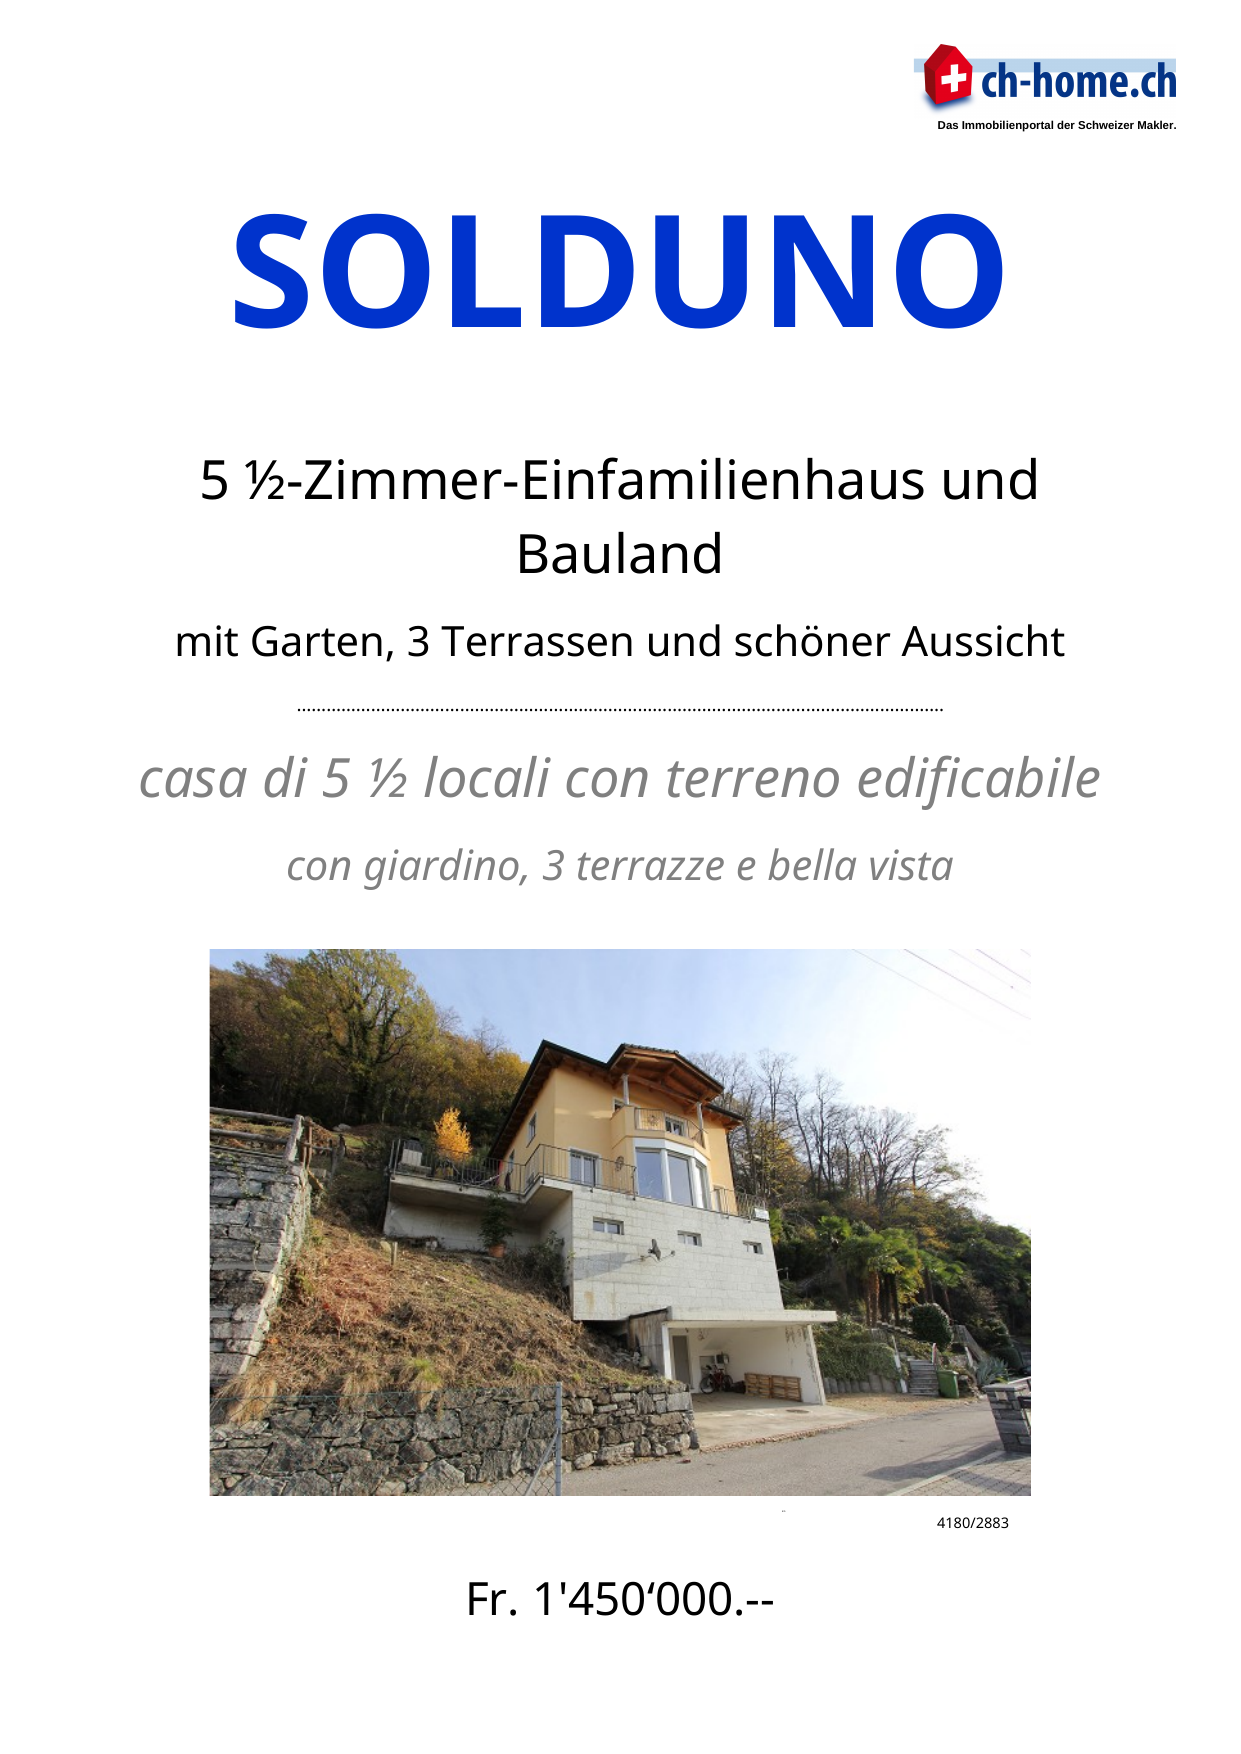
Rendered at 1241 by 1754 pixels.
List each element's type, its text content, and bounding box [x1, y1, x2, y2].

title con giardino, 3 terrazze e bella vista [118, 836, 1122, 892]
title 4180/2883 [708, 1513, 1078, 1533]
title 5 ½-Zimmer-Einfamilienhaus und Bauland [118, 441, 1122, 589]
text Fr. 1'450‘000.-- [118, 1567, 1122, 1629]
title mit Garten, 3 Terrassen und schöner Aussicht [118, 612, 1122, 668]
title ……………………………………………………………………………….…………………………………. [118, 691, 1122, 717]
text SOLDUNO [118, 160, 1122, 373]
title casa di 5 ½ locali con terreno edificabile [118, 739, 1122, 813]
picture [209, 949, 1031, 1496]
picture [913, 44, 1176, 119]
